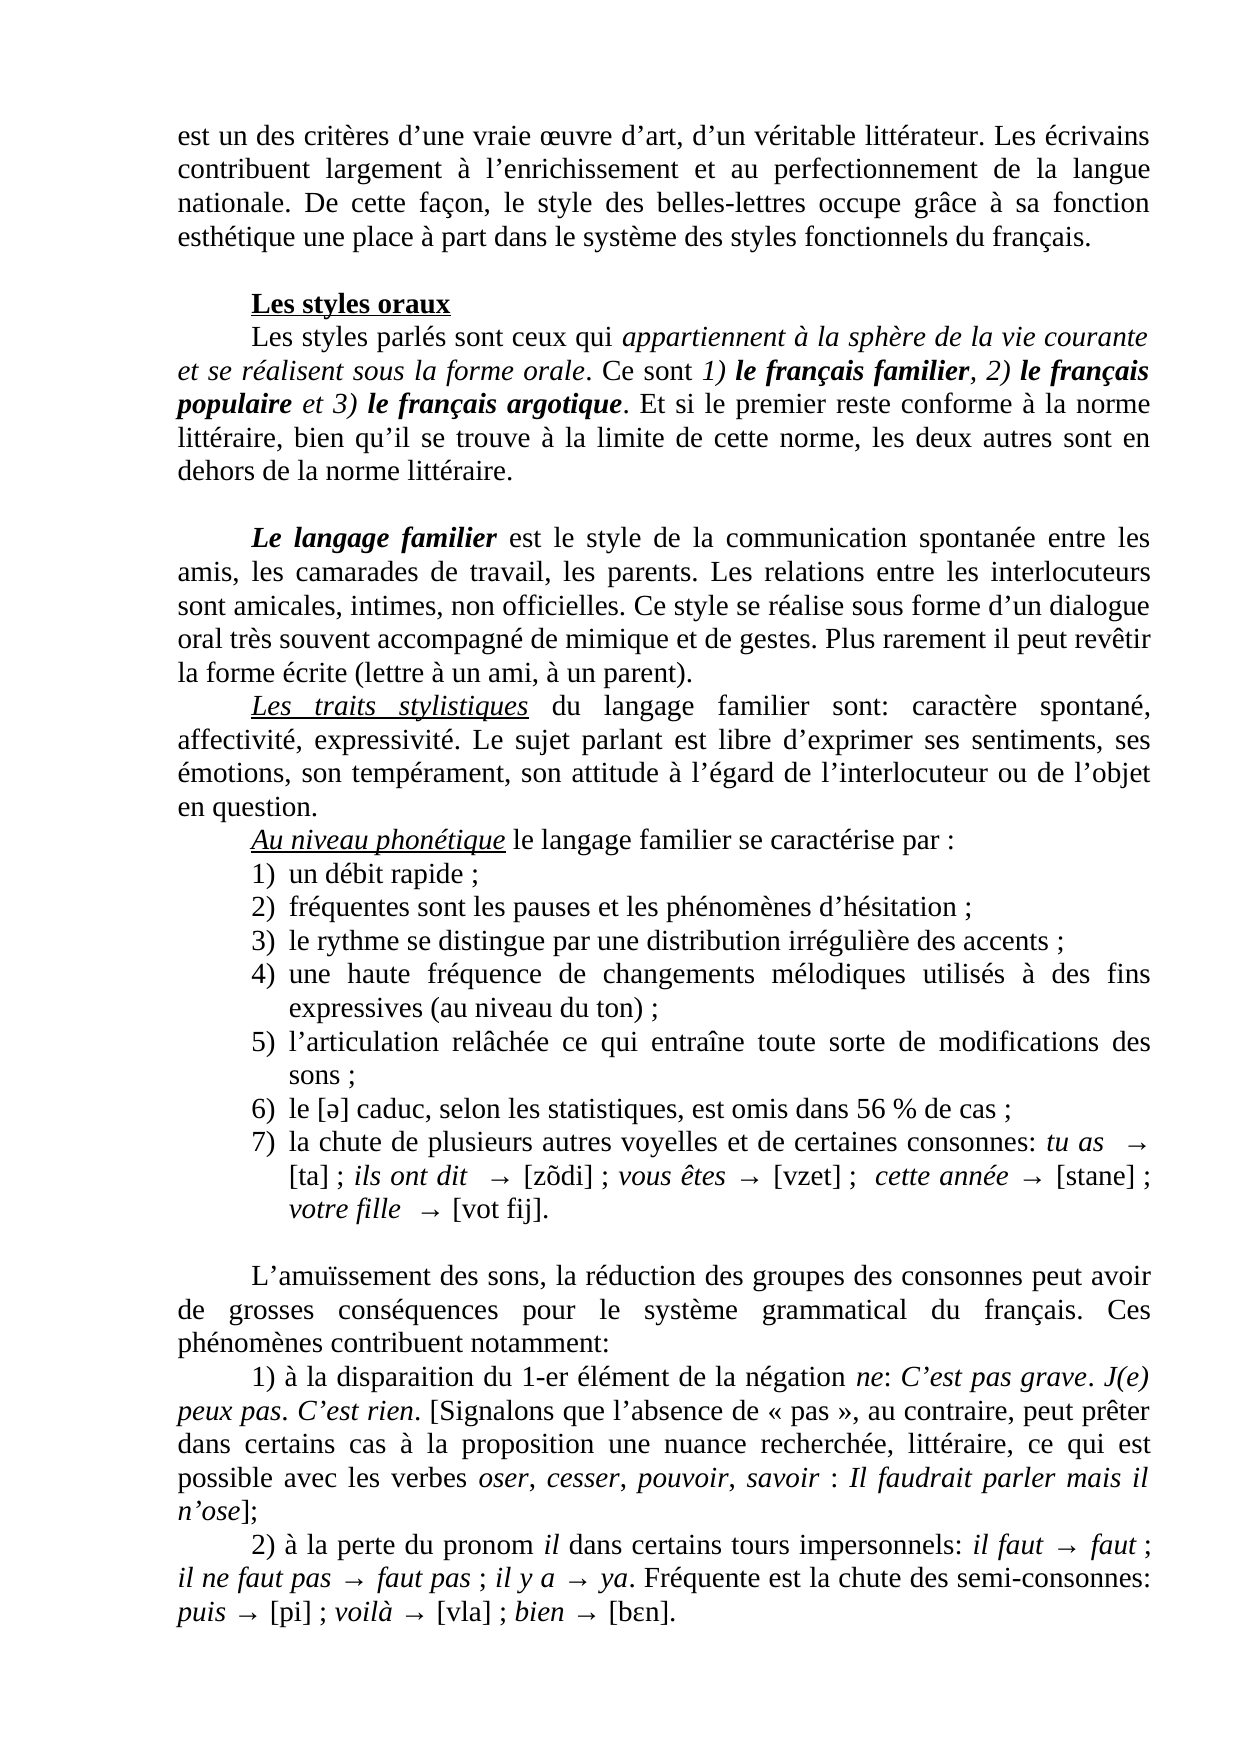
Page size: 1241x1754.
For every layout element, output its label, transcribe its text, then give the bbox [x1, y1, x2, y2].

text 2) à la perte du pronom il dans certains tours impersonnels: il faut → faut ; il ne faut pas → faut pas ; il y a → ya. Fréquente est la chute des semi-consonnes: puis → [pi] ; voilà → [vla] ; bien → [bεn]. [177, 1527, 1152, 1627]
text Les traits stylistiques du langage familier sont: caractère spontané, affectivité, expressivité. Le sujet parlant est libre d’exprimer ses sentiments, ses émotions, son tempérament, son attitude à l’égard de l’interlocuteur ou de l’objet en question. [177, 688, 1152, 822]
list un débit rapide ; [251, 856, 1152, 889]
list une haute fréquence de changements mélodiques utilisés à des fins expressives (au niveau du ton) ; [251, 957, 1152, 1024]
list le rythme se distingue par une distribution irrégulière des accents ; [251, 923, 1152, 957]
list fréquentes sont les pauses et les phénomènes d’hésitation ; [251, 889, 1152, 923]
text Au niveau phonétique le langage familier se caractérise par : [177, 822, 1152, 856]
list le [ə] caduc, selon les statistiques, est omis dans 56 % de cas ; [251, 1091, 1152, 1124]
text 1) à la disparaition du 1-er élément de la négation ne: C’est pas grave. J(e) peux pas. C’est rien. [Signalons que l’absence de « pas », au contraire, peut prêter dans certains cas à la proposition une nuance recherchée, littéraire, ce qui est possible avec les verbes oser, cesser, pouvoir, savoir : Il faudrait parler mais il n’ose]; [177, 1359, 1152, 1527]
list l’articulation relâchée ce qui entraîne toute sorte de modifications des sons ; [251, 1024, 1152, 1091]
text L’amuïssement des sons, la réduction des groupes des consonnes peut avoir de grosses conséquences pour le système grammatical du français. Ces phénomènes contribuent notamment: [177, 1258, 1152, 1359]
text Les styles parlés sont ceux qui appartiennent à la sphère de la vie courante et se réalisent sous la forme orale. Ce sont 1) le français familier, 2) le français populaire et 3) le français argotique. Et si le premier reste conforme à la norme littéraire, bien qu’il se trouve à la limite de cette norme, les deux autres sont en dehors de la norme littéraire. [177, 319, 1152, 487]
text Le langage familier est le style de la communication spontanée entre les amis, les camarades de travail, les parents. Les relations entre les interlocuteurs sont amicales, intimes, non officielles. Ce style se réalise sous forme d’un dialogue oral très souvent accompagné de mimique et de gestes. Plus rarement il peut revêtir la forme écrite (lettre à un ami, à un parent). [177, 521, 1152, 688]
text Les styles oraux [177, 286, 1152, 319]
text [177, 118, 1152, 252]
list la chute de plusieurs autres voyelles et de certaines consonnes: tu as → [ta] ; ils ont dit → [zõdi] ; vous êtes → [vzet] ; cette année → [stane] ; votre fille → [vot fij]. [251, 1124, 1152, 1225]
